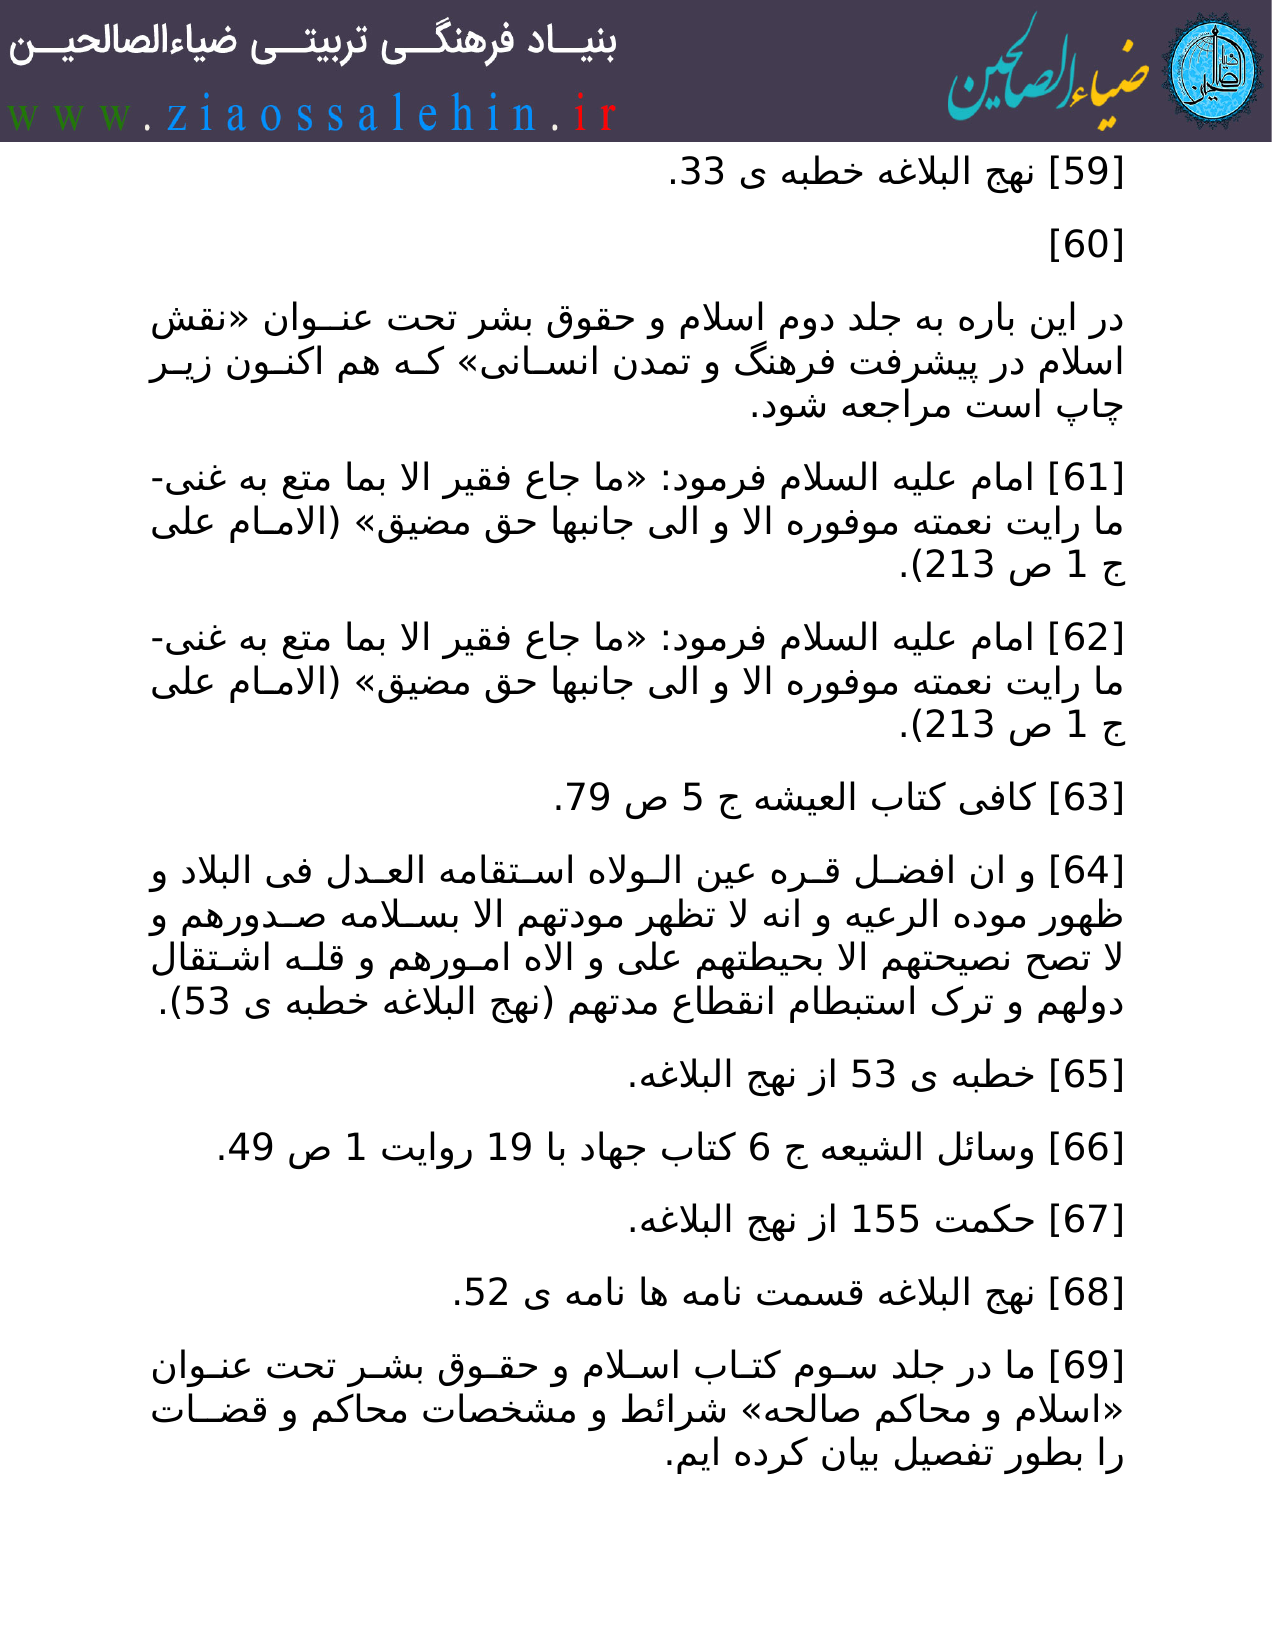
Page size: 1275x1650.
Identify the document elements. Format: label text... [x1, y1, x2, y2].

text [67] حکمت 155 از نهج البلاغه. [150, 1198, 1125, 1242]
text در این باره به جلد دوم اسلام و حقوق بشر تحت عنوان «نقش اسلام در پیشرفت فرهنگ و تمدن انسانی» که هم اکنون زیر چاپ است مراجعه شود. [150, 296, 1125, 427]
text [63] کافی کتاب العیشه ج 5 ص 79. [150, 776, 1125, 819]
text [62] امام علیه السلام فرمود: «ما جاع فقیر الا بما متع به غنی- ما رایت نعمته موفوره الا و الی جانبها حق مضیق» (الامام علی ج 1 ص 213). [150, 616, 1125, 747]
picture [0, 0, 1272, 142]
text [64] و ان افضل قره عین الولاه استقامه العدل فی البلاد و ظهور موده الرعیه و انه لا تظهر مودتهم الا بسلامه صدورهم و لا تصح نصیحتهم الا بحیطتهم علی و الاه امورهم و قله اشتقال دولهم و ترک استبطام انقطاع مدتهم (نهج البلاغه خطبه ی 53). [150, 849, 1125, 1023]
text [65] خطبه ی 53 از نهج البلاغه. [150, 1052, 1125, 1096]
text [66] وسائل الشیعه ج 6 کتاب جهاد با 19 روایت 1 ص 49. [150, 1125, 1125, 1169]
text [59] نهج البلاغه خطبه ی 33. [150, 150, 1125, 194]
text [68] نهج البلاغه قسمت نامه ها نامه ی 52. [150, 1271, 1125, 1314]
text [69] ما در جلد سوم کتاب اسلام و حقوق بشر تحت عنوان «اسلام و محاکم صالحه» شرائط و مشخصات محاکم و قضات را بطور تفصیل بیان کرده ایم. [150, 1344, 1125, 1475]
text [61] امام علیه السلام فرمود: «ما جاع فقیر الا بما متع به غنی- ما رایت نعمته موفوره الا و الی جانبها حق مضیق» (الامام علی ج 1 ص 213). [150, 456, 1125, 587]
text [60] [150, 223, 1125, 266]
